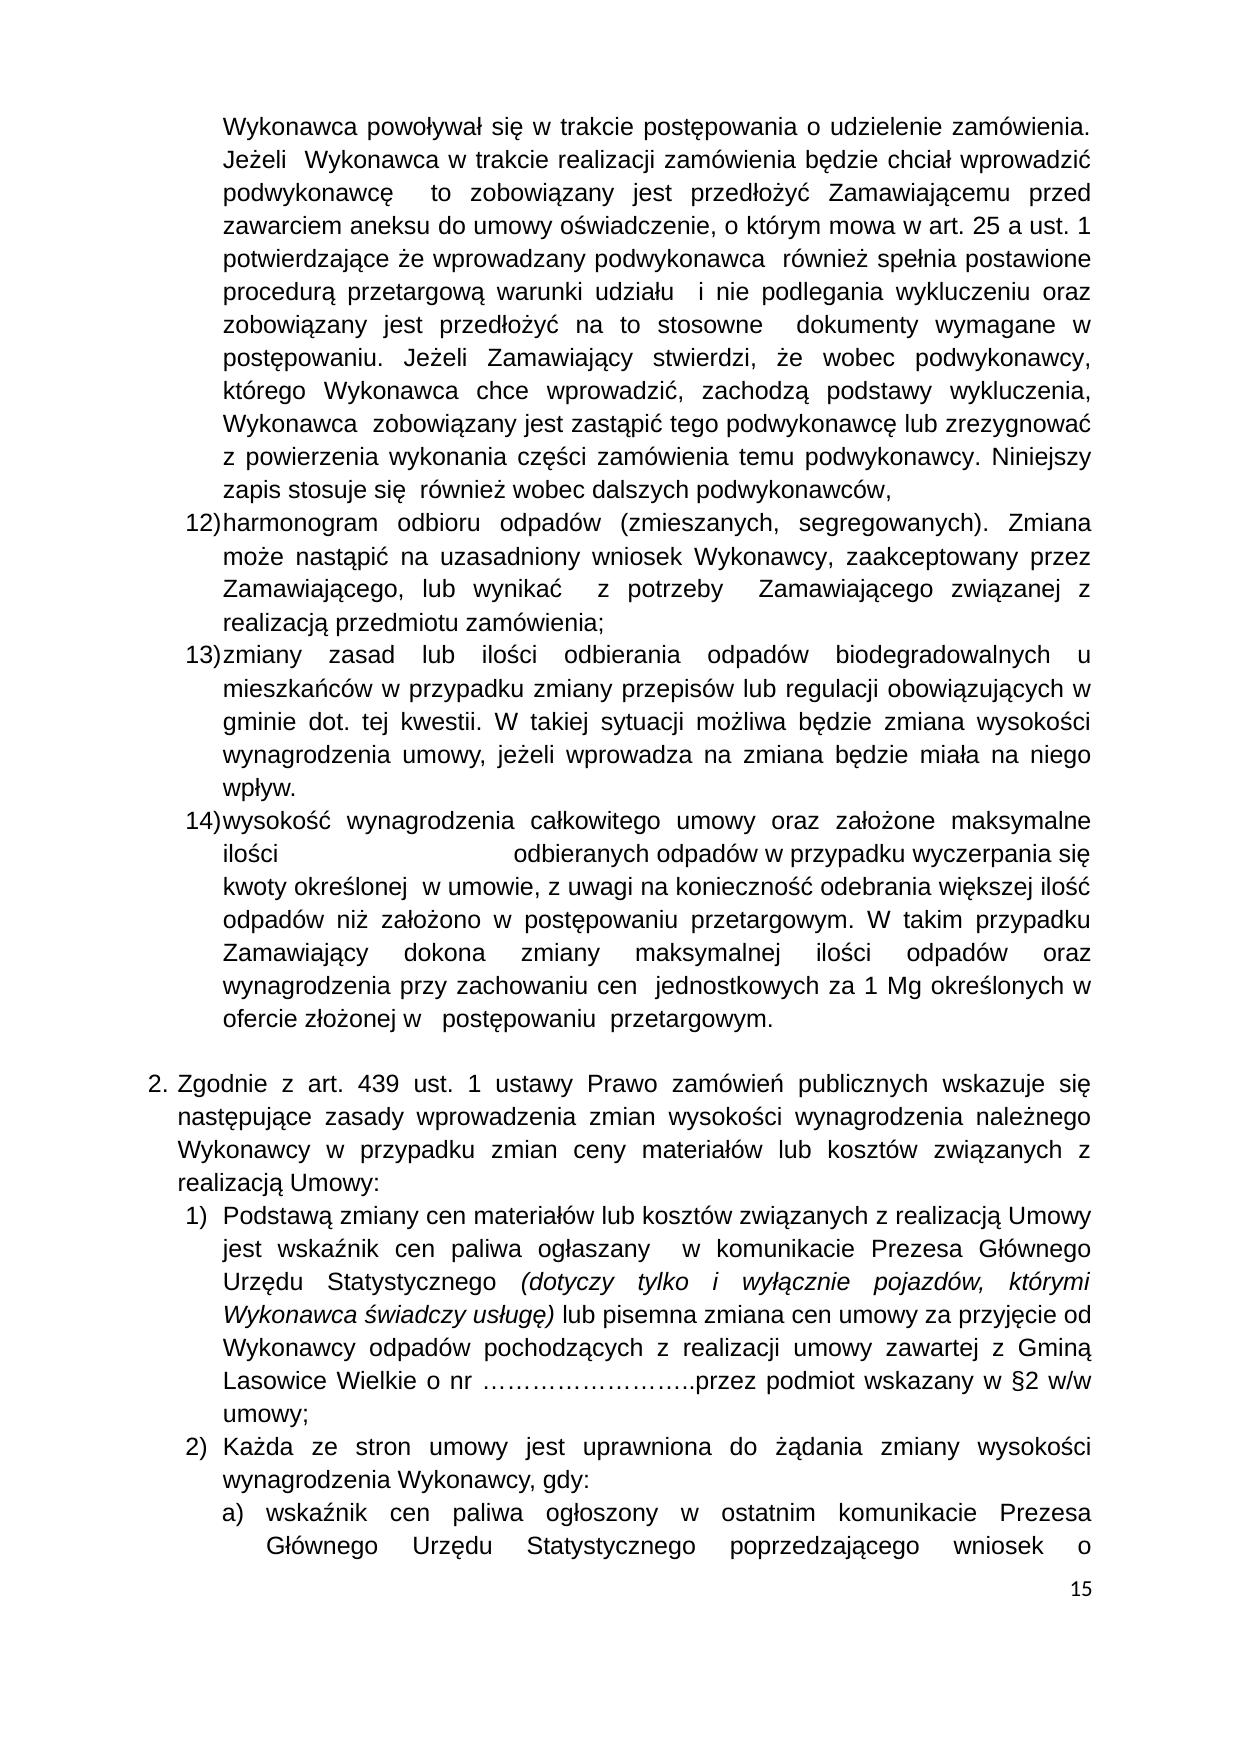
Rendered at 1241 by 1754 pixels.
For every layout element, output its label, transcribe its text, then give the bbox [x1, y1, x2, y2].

list Każda ze stron umowy jest uprawniona do żądania zmiany wysokości wynagrodzenia Wykonawcy, gdy: [185, 1432, 1092, 1494]
list harmonogram odbioru odpadów (zmieszanych, segregowanych). Zmiana może nastąpić na uzasadniony wniosek Wykonawcy, zaakceptowany przez Zamawiającego, lub wynikać z potrzeby Zamawiającego związanej z realizacją przedmiotu zamówienia; [185, 508, 1092, 636]
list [185, 112, 1092, 504]
list Podstawą zmiany cen materiałów lub kosztów związanych z realizacją Umowy jest wskaźnik cen paliwa ogłaszany w komunikacie Prezesa Głównego Urzędu Statystycznego (dotyczy tylko i wyłącznie pojazdów, którymi Wykonawca świadczy usługę) lub pisemna zmiana cen umowy za przyjęcie od Wykonawcy odpadów pochodzących z realizacji umowy zawartej z Gminą Lasowice Wielkie o nr ……………………..przez podmiot wskazany w §2 w/w umowy; [185, 1201, 1092, 1428]
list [222, 1498, 1092, 1560]
list zmiany zasad lub ilości odbierania odpadów biodegradowalnych u mieszkańców w przypadku zmiany przepisów lub regulacji obowiązujących w gminie dot. tej kwestii. W takiej sytuacji możliwa będzie zmiana wysokości wynagrodzenia umowy, jeżeli wprowadza na zmiana będzie miała na niego wpływ. [185, 641, 1092, 801]
list Zgodnie z art. 439 ust. 1 ustawy Prawo zamówień publicznych wskazuje się następujące zasady wprowadzenia zmian wysokości wynagrodzenia należnego Wykonawcy w przypadku zmian ceny materiałów lub kosztów związanych z realizacją Umowy: [148, 1069, 1092, 1197]
list wysokość wynagrodzenia całkowitego umowy oraz założone maksymalne ilości odbieranych odpadów w przypadku wyczerpania się kwoty określonej w umowie, z uwagi na konieczność odebrania większej ilość odpadów niż założono w postępowaniu przetargowym. W takim przypadku Zamawiający dokona zmiany maksymalnej ilości odpadów oraz wynagrodzenia przy zachowaniu cen jednostkowych za 1 Mg określonych w ofercie złożonej w postępowaniu przetargowym. [185, 806, 1092, 1032]
